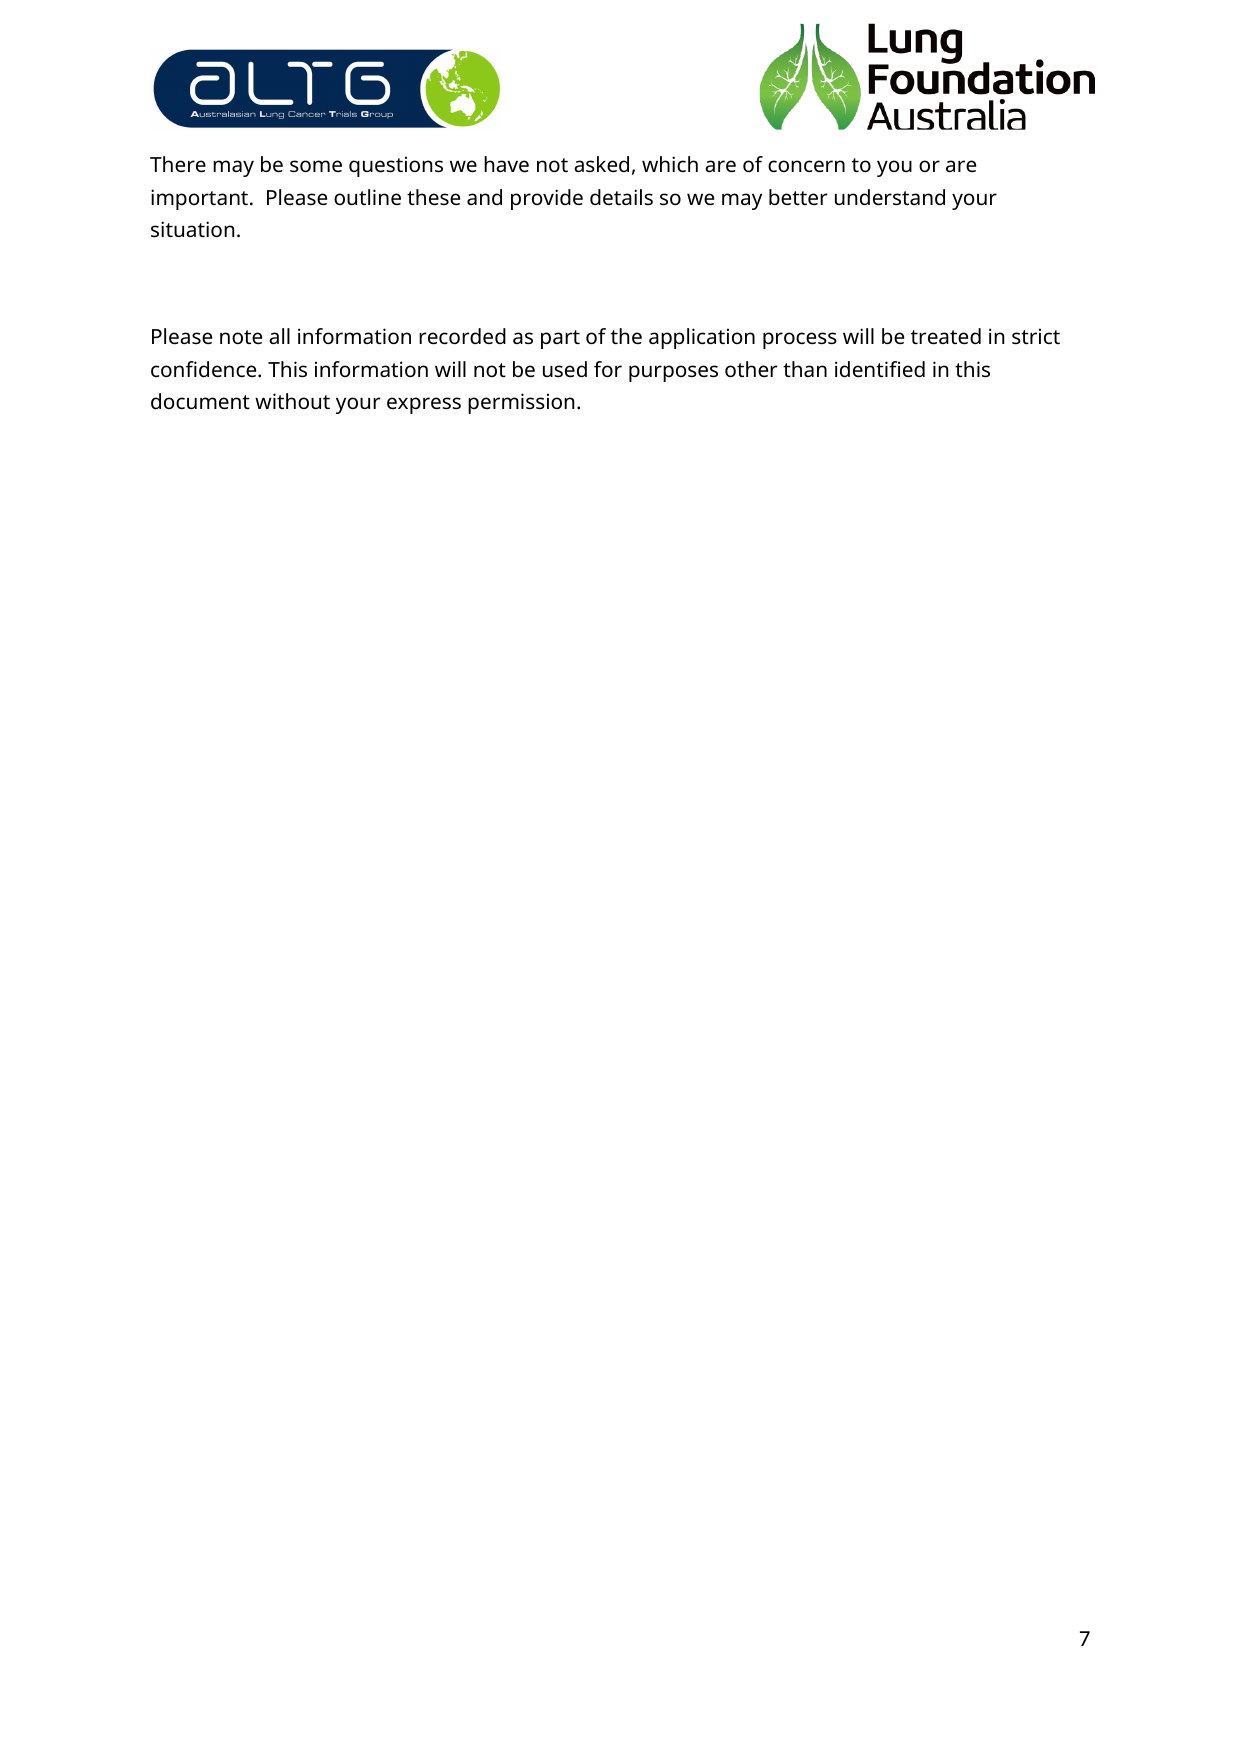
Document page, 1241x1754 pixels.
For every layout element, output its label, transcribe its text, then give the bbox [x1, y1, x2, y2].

picture [751, 23, 1103, 130]
picture [150, 46, 502, 132]
text There may be some questions we have not asked, which are of concern to you or are important. Please outline these and provide details so we may better understand your situation. [150, 150, 1090, 244]
text Please note all information recorded as part of the application process will be treated in strict confidence. This information will not be used for purposes other than identified in this document without your express permission. [150, 322, 1090, 416]
